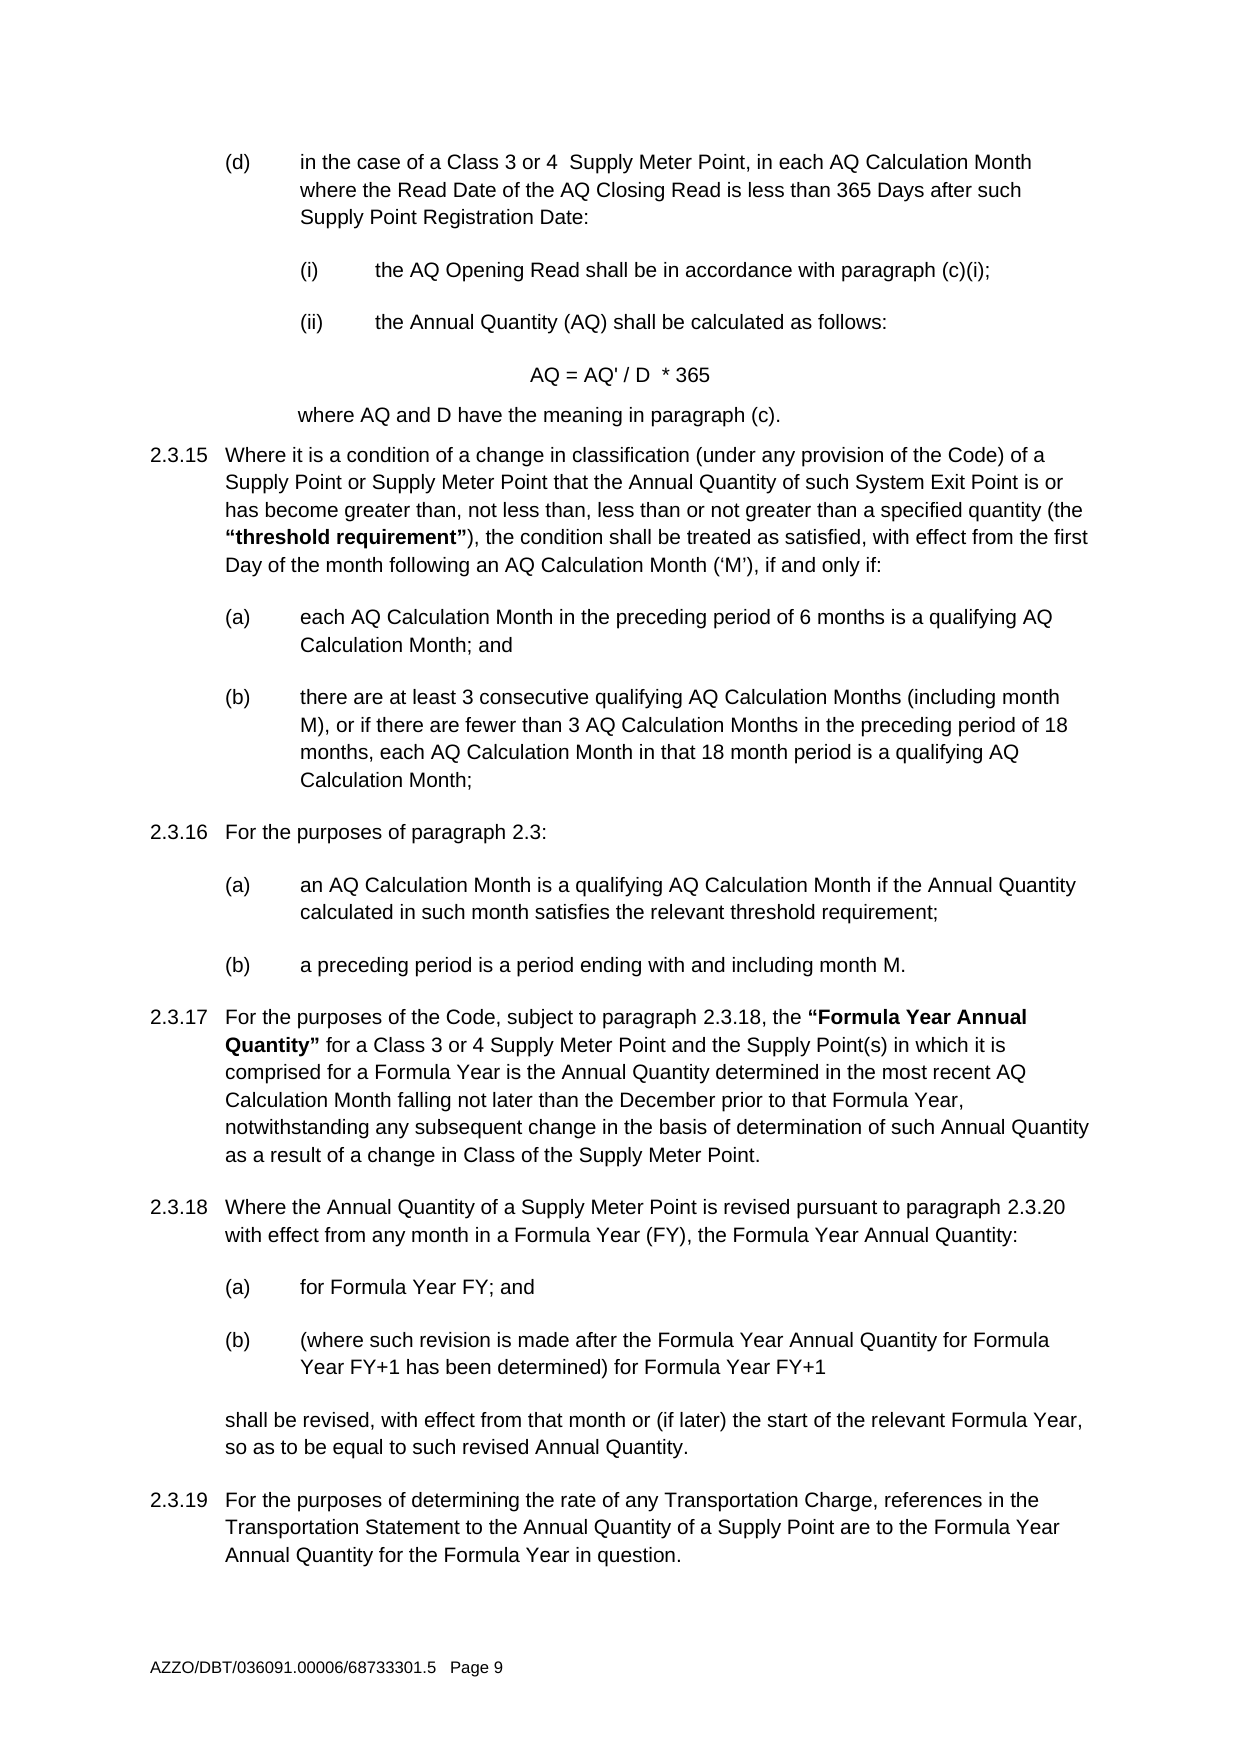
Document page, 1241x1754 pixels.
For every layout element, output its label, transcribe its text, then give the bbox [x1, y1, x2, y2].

text shall be revised, with effect from that month or (if later) the start of the relevant Formula Year, so as to be equal to such revised Annual Quantity. [225, 1407, 1090, 1459]
text there are at least 3 consecutive qualifying AQ Calculation Months (including month M), or if there are fewer than 3 AQ Calculation Months in the preceding period of 18 months, each AQ Calculation Month in that 18 month period is a qualifying AQ Calculation Month; [225, 685, 1090, 791]
text for Formula Year FY; and [225, 1275, 1090, 1299]
text For the purposes of the Code, subject to paragraph 2.3.18, the “Formula Year Annual Quantity” for a Class 3 or 4 Supply Meter Point and the Supply Point(s) in which it is comprised for a Formula Year is the Annual Quantity determined in the most recent AQ Calculation Month falling not later than the December prior to that Formula Year, notwithstanding any subsequent change in the basis of determination of such Annual Quantity as a result of a change in Class of the Supply Meter Point. [150, 1005, 1090, 1166]
text an AQ Calculation Month is a qualifying AQ Calculation Month if the Annual Quantity calculated in such month satisfies the relevant threshold requirement; [225, 872, 1090, 924]
text in the case of a Class 3 or 4 Supply Meter Point, in each AQ Calculation Month where the Read Date of the AQ Closing Read is less than 365 Days after such Supply Point Registration Date: [225, 150, 1090, 229]
text Where the Annual Quantity of a Supply Meter Point is revised pursuant to paragraph 2.3.20 with effect from any month in a Formula Year (FY), the Formula Year Annual Quantity: [150, 1195, 1090, 1246]
text the AQ Opening Read shall be in accordance with paragraph (c)(i); [300, 257, 1090, 281]
text For the purposes of paragraph 2.3: [150, 820, 1090, 844]
text Where it is a condition of a change in classification (under any provision of the Code) of a Supply Point or Supply Meter Point that the Annual Quantity of such System Exit Point is or has become greater than, not less than, less than or not greater than a specified quantity (the “threshold requirement”), the condition shall be treated as satisfied, with effect from the first Day of the month following an AQ Calculation Month (‘M’), if and only if: [150, 442, 1090, 576]
text the Annual Quantity (AQ) shall be calculated as follows: [300, 310, 1090, 334]
text where AQ and D have the meaning in paragraph (c). [298, 402, 1090, 426]
text For the purposes of determining the rate of any Transportation Charge, references in the Transportation Statement to the Annual Quantity of a Supply Point are to the Formula Year Annual Quantity for the Formula Year in question. [150, 1487, 1090, 1566]
text (where such revision is made after the Formula Year Annual Quantity for Formula Year FY+1 has been determined) for Formula Year FY+1 [225, 1327, 1090, 1379]
text a preceding period is a period ending with and including month M. [225, 952, 1090, 976]
text each AQ Calculation Month in the preceding period of 6 months is a qualifying AQ Calculation Month; and [225, 605, 1090, 656]
text AQ = AQ' / D * 365 [150, 362, 1090, 386]
